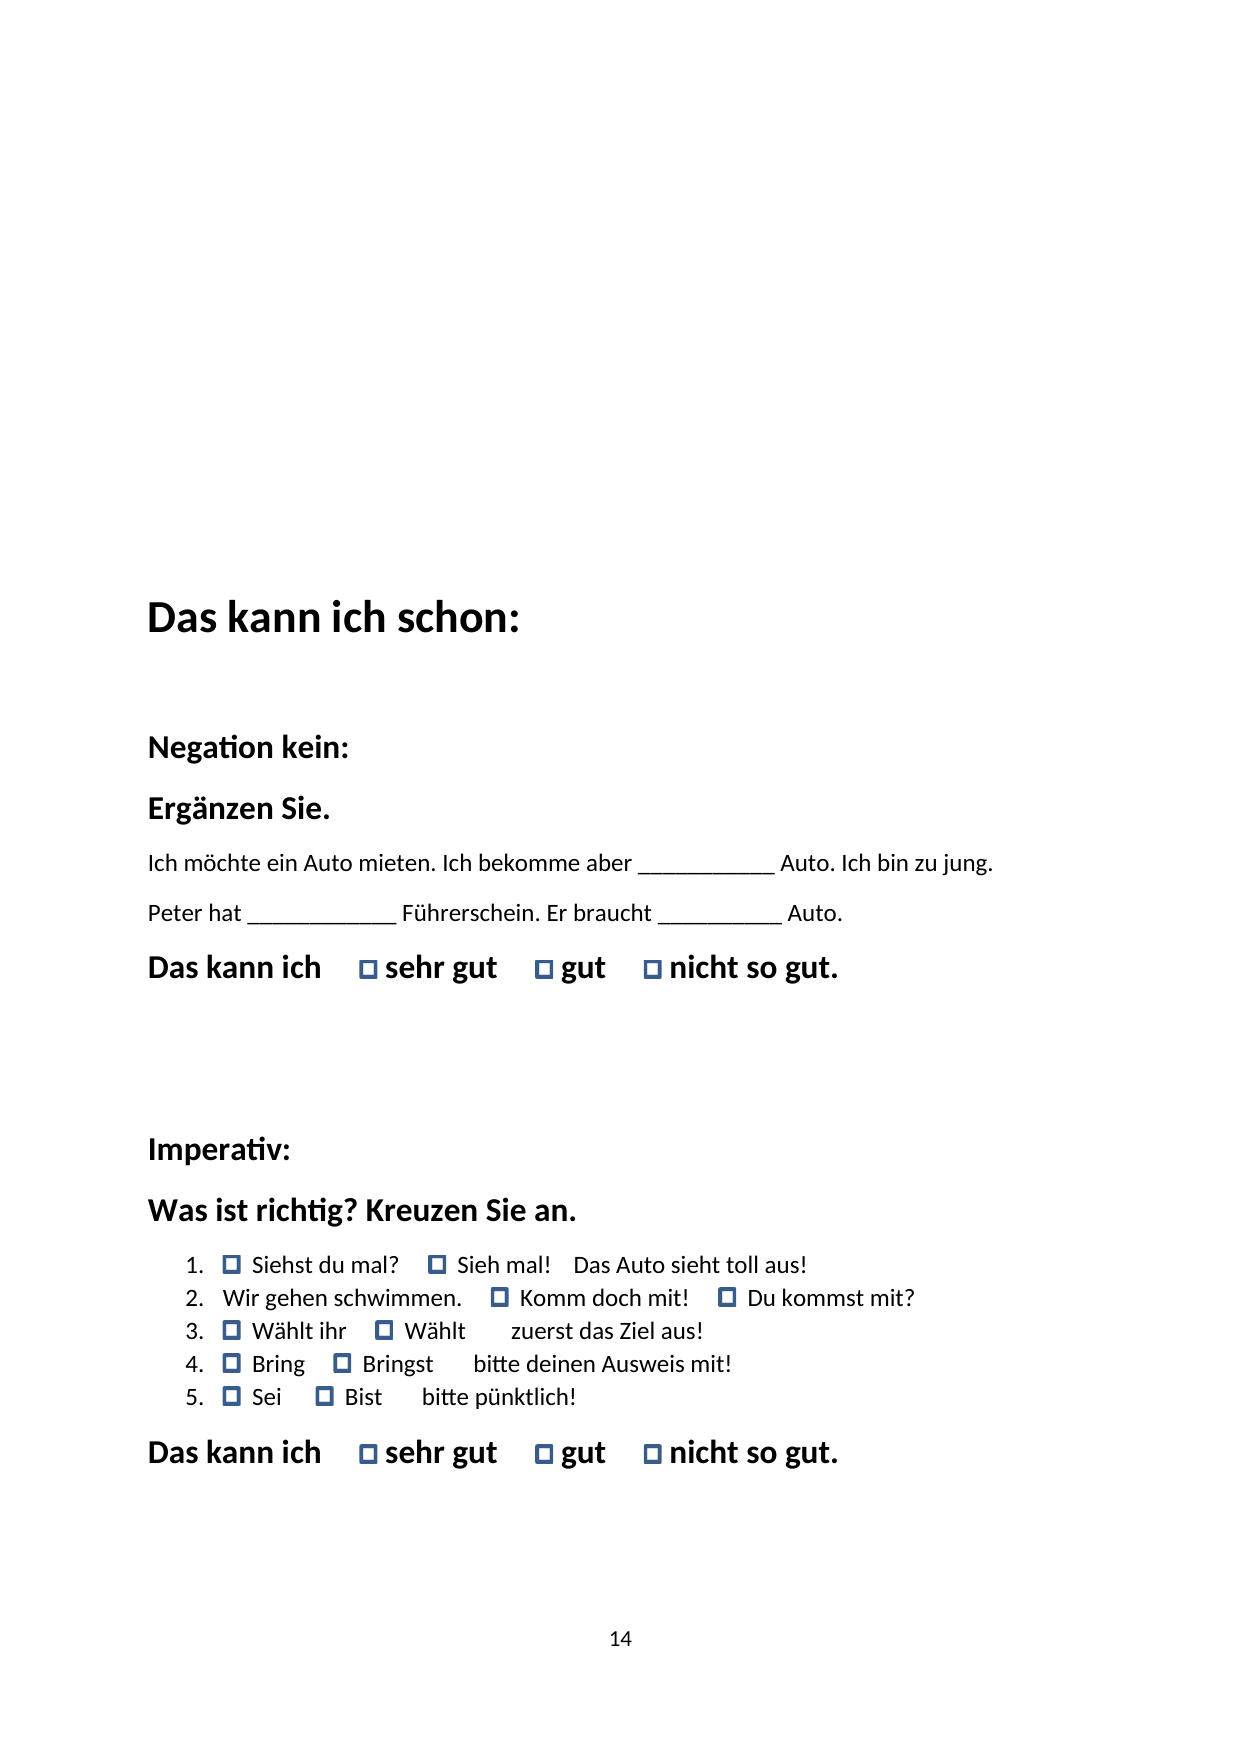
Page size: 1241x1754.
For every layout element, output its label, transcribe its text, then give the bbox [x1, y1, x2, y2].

text Was ist richtig? Kreuzen Sie an. [148, 1189, 1093, 1230]
text Imperativ: [148, 1128, 1093, 1169]
picture [222, 1386, 241, 1406]
picture [718, 1287, 737, 1307]
picture [222, 1255, 241, 1274]
picture [359, 960, 378, 979]
picture [375, 1320, 393, 1340]
list Wählt ihr Wählt zuerst das Ziel aus! [185, 1315, 1093, 1346]
picture [315, 1386, 334, 1406]
picture [490, 1287, 509, 1307]
picture [333, 1353, 352, 1373]
picture [222, 1353, 241, 1373]
picture [359, 1444, 378, 1464]
text Das kann ich sehr gut gut nicht so gut. [148, 946, 1093, 987]
text Negation kein: [148, 726, 1093, 767]
picture [222, 1320, 241, 1340]
text Ich möchte ein Auto mieten. Ich bekomme aber ___________ Auto. Ich bin zu jung. [148, 847, 1093, 878]
picture [428, 1255, 447, 1274]
picture [535, 1444, 554, 1464]
picture [535, 960, 554, 979]
picture [643, 1444, 662, 1464]
list Sei Bist bitte pünktlich! [185, 1381, 1093, 1412]
text Das kann ich sehr gut gut nicht so gut. [148, 1431, 1093, 1472]
picture [643, 960, 662, 979]
list Bring Bringst bitte deinen Ausweis mit! [185, 1348, 1093, 1379]
list Siehst du mal? Sieh mal! Das Auto sieht toll aus! [185, 1249, 1093, 1280]
text Das kann ich schon: [148, 588, 1093, 644]
text Ergänzen Sie. [148, 787, 1093, 827]
text Peter hat ____________ Führerschein. Er braucht __________ Auto. [148, 897, 1093, 927]
list Wir gehen schwimmen. Komm doch mit! Du kommst mit? [185, 1282, 1093, 1313]
